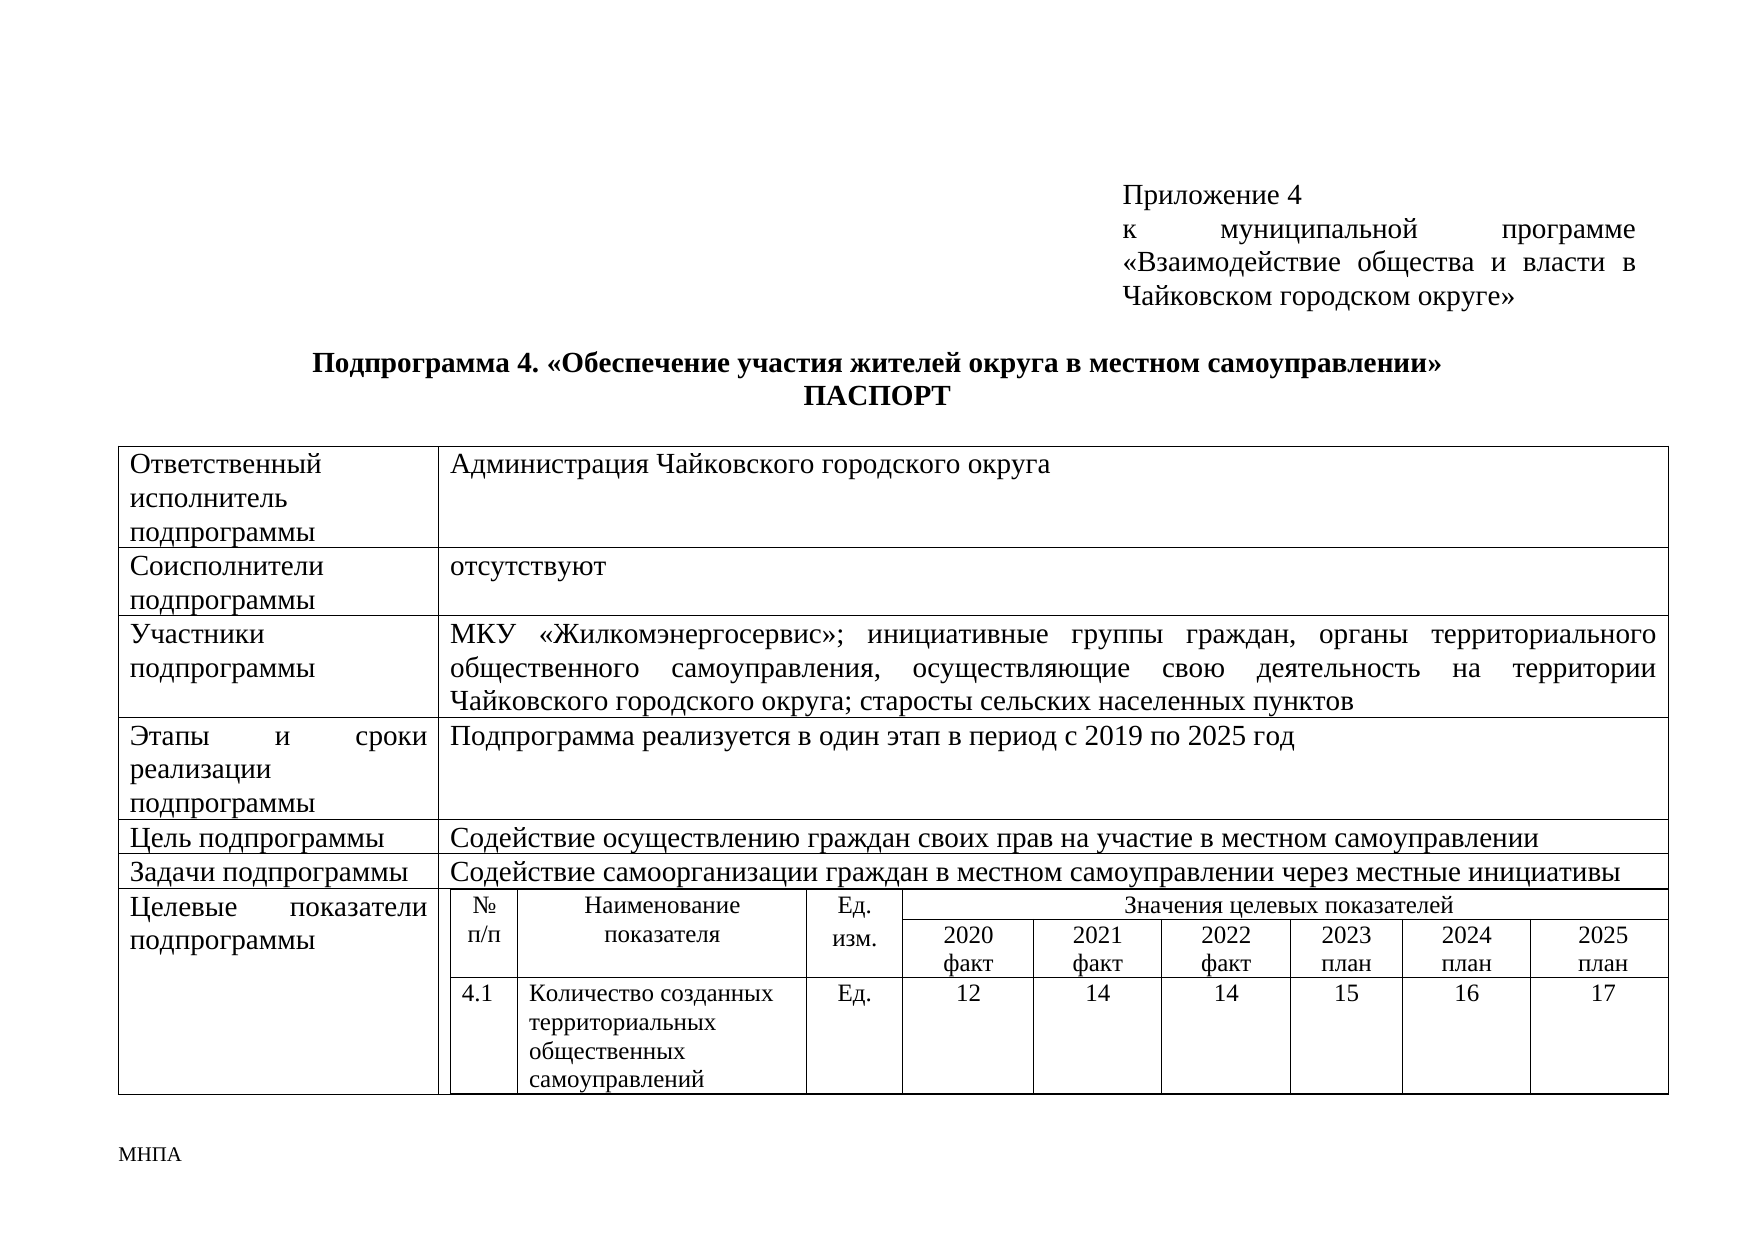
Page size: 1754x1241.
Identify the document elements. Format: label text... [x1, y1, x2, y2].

table_cell Содействие самоорганизации граждан в местном самоуправлении через местные инициативы [439, 854, 1668, 888]
table_cell [903, 978, 1033, 1093]
table_cell Содействие осуществлению граждан своих прав на участие в местном самоуправлении [439, 820, 1668, 853]
table_cell [1403, 920, 1530, 977]
table_cell [1034, 978, 1161, 1093]
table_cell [119, 889, 438, 1094]
table_cell Этапы и сроки реализации подпрограммы [119, 718, 438, 819]
text к муниципальной программе «Взаимодействие общества и власти в Чайковском городском округе» [1122, 211, 1636, 311]
table_cell [1291, 978, 1402, 1093]
table_cell [1162, 978, 1290, 1093]
table_cell [903, 920, 1033, 977]
table_cell [1531, 978, 1668, 1093]
table_cell [518, 978, 806, 1093]
table_cell Цель подпрограммы [119, 820, 438, 853]
table_cell [807, 890, 902, 977]
table_cell Задачи подпрограммы [119, 854, 438, 888]
table_cell Участники подпрограммы [119, 616, 438, 717]
table_cell [451, 890, 517, 977]
table_cell Подпрограмма реализуется в один этап в период с 2019 по 2025 год [439, 718, 1668, 819]
table_cell [807, 978, 902, 1093]
table_cell [451, 978, 517, 1093]
table_cell [903, 890, 1668, 919]
table_cell [1162, 920, 1290, 977]
text Приложение 4 [1122, 177, 1636, 211]
table_cell Соисполнители подпрограммы [119, 548, 438, 615]
table_header Администрация Чайковского городского округа [439, 447, 1668, 547]
text Подпрограмма 4. «Обеспечение участия жителей округа в местном самоуправлении» [118, 345, 1636, 378]
table_cell МКУ «Жилкомэнергосервис»; инициативные группы граждан, органы территориального общественного самоуправления, осуществляющие свою деятельность на территории Чайковского городского округа; старосты сельских населенных пунктов [439, 616, 1668, 717]
table_cell отсутствуют [439, 548, 1668, 615]
table_cell [439, 889, 450, 1094]
table_cell [1034, 920, 1161, 977]
table_cell [518, 890, 806, 977]
table_header Ответственный исполнитель подпрограммы [119, 447, 438, 547]
table_cell [1531, 920, 1668, 977]
table_cell [1291, 920, 1402, 977]
table_cell [1403, 978, 1530, 1093]
text ПАСПОРТ [118, 378, 1636, 412]
